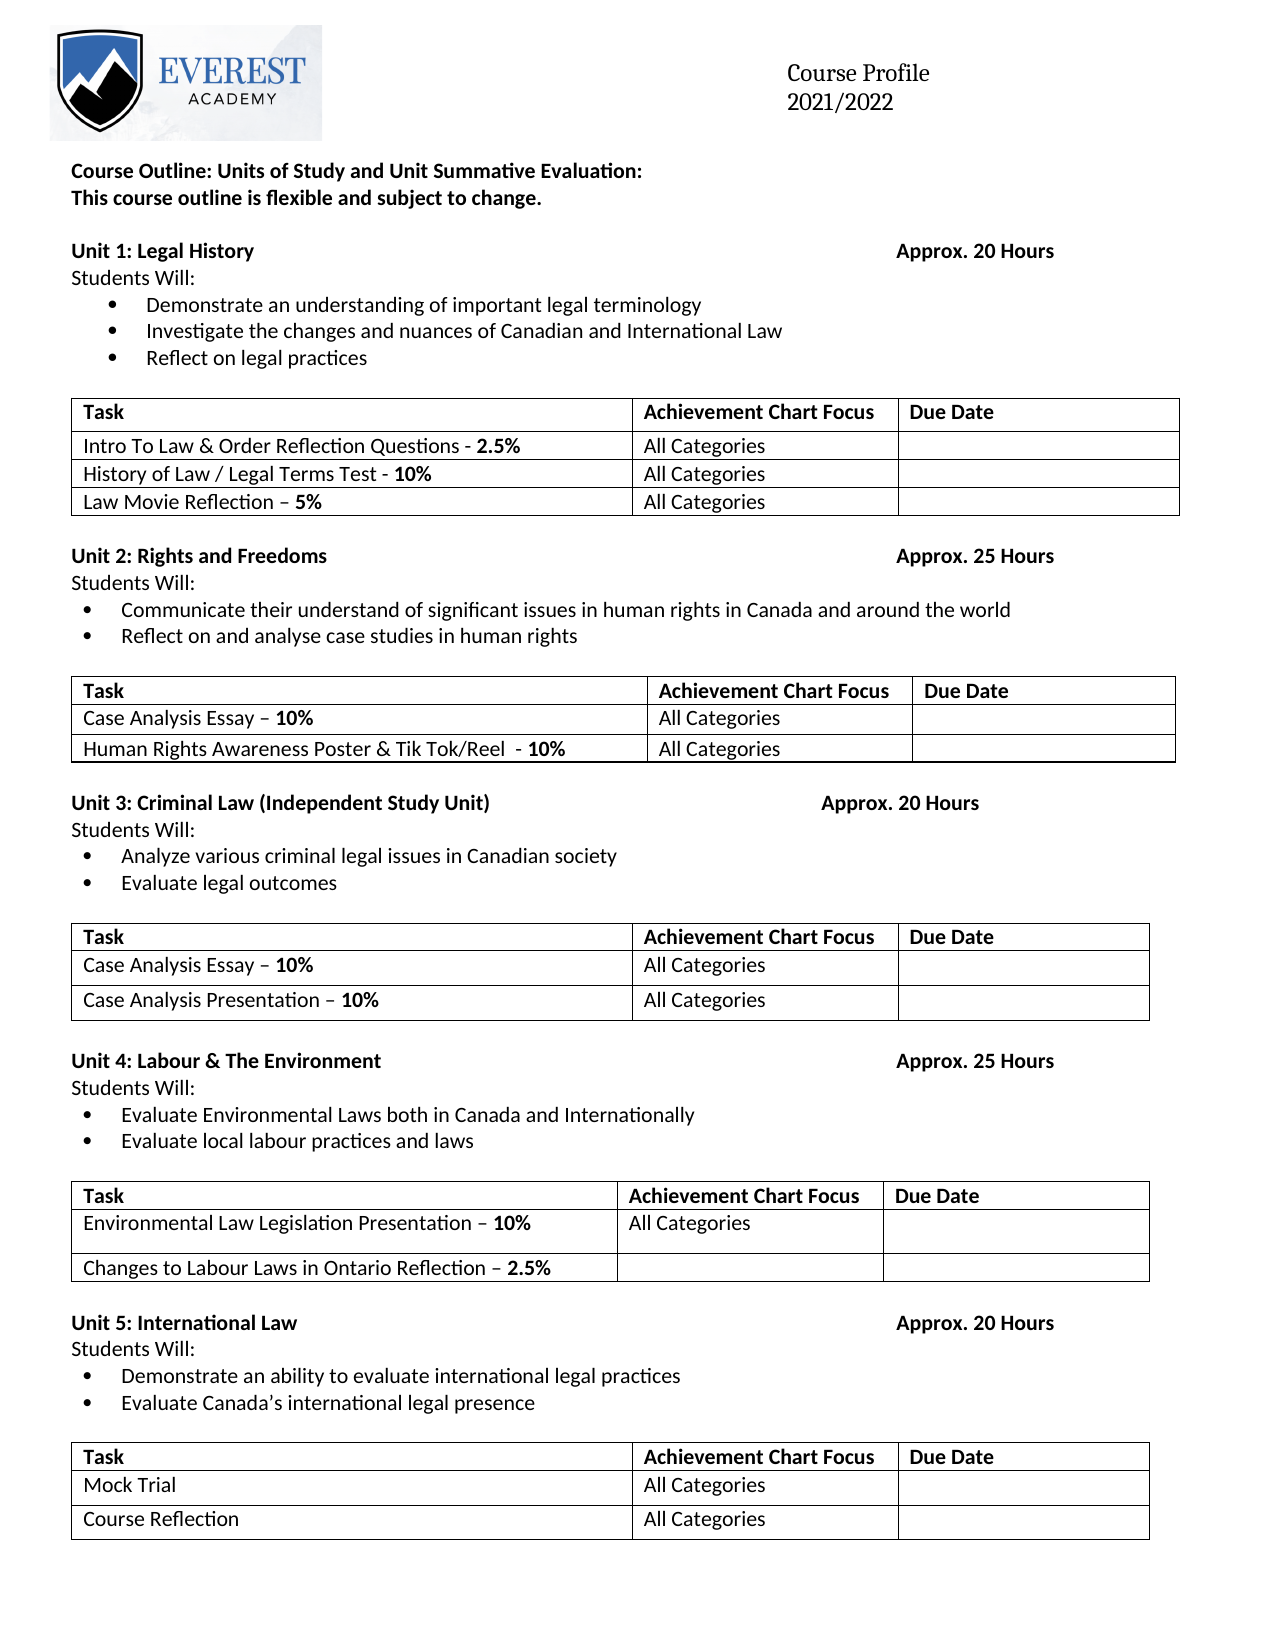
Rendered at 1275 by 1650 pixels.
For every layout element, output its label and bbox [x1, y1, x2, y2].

picture [49, 25, 322, 140]
